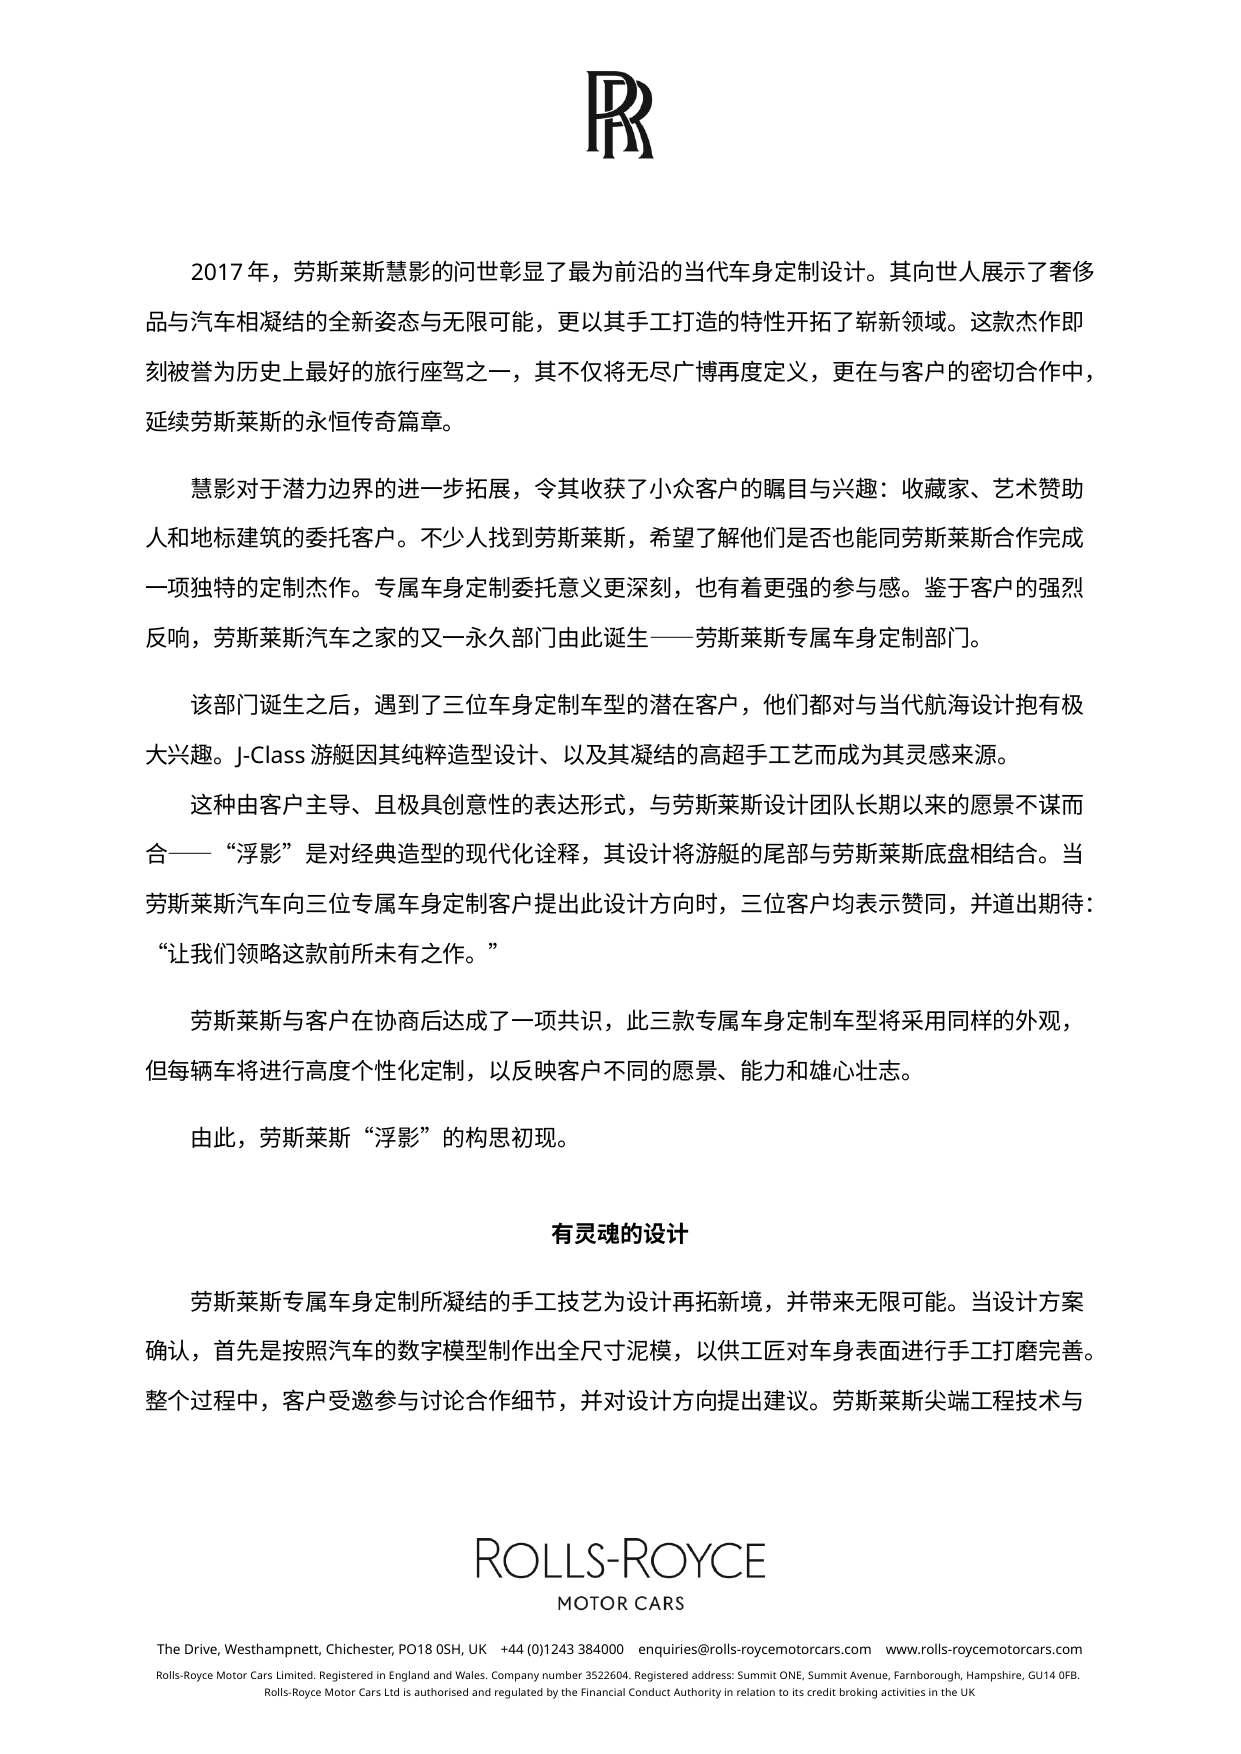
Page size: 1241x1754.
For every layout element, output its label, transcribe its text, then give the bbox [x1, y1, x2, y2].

text 2017年，劳斯莱斯慧影的问世彰显了最为前沿的当代车身定制设计。其向世人展示了奢侈品与汽车相凝结的全新姿态与无限可能，更以其手工打造的特性开拓了崭新领域。这款杰作即刻被誉为历史上最好的旅行座驾之一，其不仅将无尽广博再度定义，更在与客户的密切合作中，延续劳斯莱斯的永恒传奇篇章。 [145, 254, 1096, 437]
text 劳斯莱斯与客户在协商后达成了一项共识，此三款专属车身定制车型将采用同样的外观，但每辆车将进行高度个性化定制，以反映客户不同的愿景、能力和雄心壮志。 [145, 1003, 1096, 1086]
text 有灵魂的设计 [145, 1216, 1096, 1249]
text 由此，劳斯莱斯“浮影”的构思初现。 [145, 1120, 1096, 1153]
picture [586, 70, 654, 159]
text 该部门诞生之后，遇到了三位车身定制车型的潜在客户，他们都对与当代航海设计抱有极大兴趣。J-Class游艇因其纯粹造型设计、以及其凝结的高超手工艺而成为其灵感来源。 [145, 687, 1096, 770]
text 这种由客户主导、且极具创意性的表达形式，与劳斯莱斯设计团队长期以来的愿景不谋而合——“浮影”是对经典造型的现代化诠释，其设计将游艇的尾部与劳斯莱斯底盘相结合。当劳斯莱斯汽车向三位专属车身定制客户提出此设计方向时，三位客户均表示赞同，并道出期待：“让我们领略这款前所未有之作。” [145, 787, 1096, 969]
text 慧影对于潜力边界的进一步拓展，令其收获了小众客户的瞩目与兴趣：收藏家、艺术赞助人和地标建筑的委托客户。不少人找到劳斯莱斯，希望了解他们是否也能同劳斯莱斯合作完成一项独特的定制杰作。专属车身定制委托意义更深刻，也有着更强的参与感。鉴于客户的强烈反响，劳斯莱斯汽车之家的又一永久部门由此诞生——劳斯莱斯专属车身定制部门。 [145, 470, 1096, 653]
picture [475, 1538, 766, 1611]
